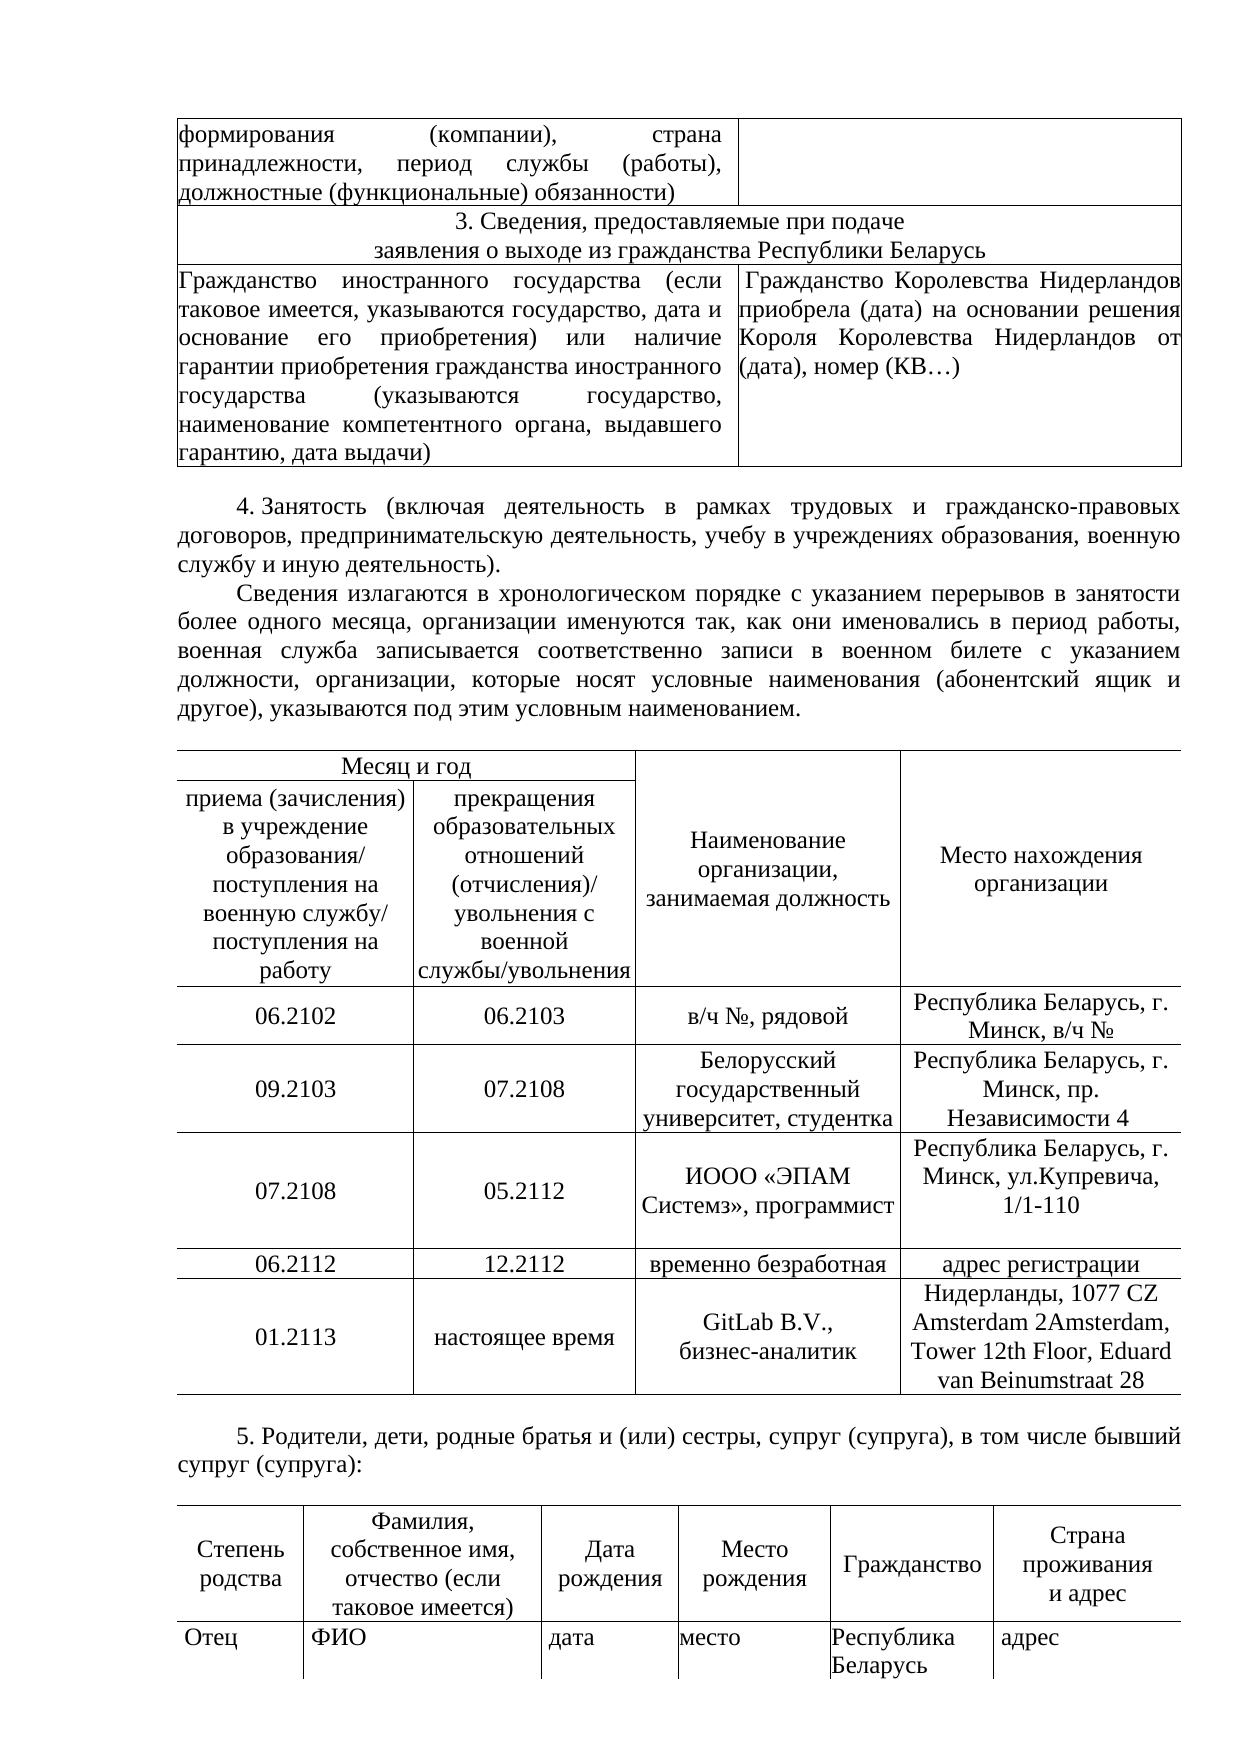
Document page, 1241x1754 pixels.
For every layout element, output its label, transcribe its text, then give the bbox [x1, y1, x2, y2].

table_cell Отец [177, 1622, 303, 1679]
table_cell 07.2108 [177, 1133, 413, 1248]
table_header Место нахождения организации [901, 751, 1181, 986]
table_cell 01.2113 [177, 1279, 413, 1393]
table_cell Республика Беларусь, г. Минск, пр. Независимости 4 [901, 1045, 1181, 1132]
text 5. Родители, дети, родные братья и (или) сестры, супруг (супруга), в том числе бывший супруг (супруга): [177, 1421, 1181, 1478]
table_cell 06.2112 [177, 1249, 413, 1277]
table_cell временно безработная [636, 1249, 900, 1277]
table_cell приема (зачисления) в учреждение образования/ поступления на военную службу/ поступления на работу [177, 781, 413, 986]
table_cell Республика Беларусь [831, 1622, 993, 1679]
table_header Дата рождения [542, 1506, 678, 1621]
table_cell 06.2102 [177, 987, 413, 1044]
table_cell - [739, 119, 1181, 205]
table_cell Гражданство иностранного государства (если таковое имеется, указываются государство, дата и основание его приобретения) или наличие гарантии приобретения гражданства иностранного государства (указываются государство, наименование компетентного органа, выдавшего гарантию, дата выдачи) [178, 265, 738, 466]
table_cell 06.2103 [414, 987, 635, 1044]
table_cell адрес [994, 1622, 1181, 1679]
table_cell место [679, 1622, 830, 1679]
table_cell Гражданство Королевства Нидерландов приобрела (дата) на основании решения Короля Королевства Нидерландов от (дата), номер (КВ…) [739, 265, 1181, 466]
table_cell 09.2103 [177, 1045, 413, 1132]
text 4. Занятость (включая деятельность в рамках трудовых и гражданско-правовых договоров, предпринимательскую деятельность, учебу в учреждениях образования, военную службу и иную деятельность). [177, 491, 1181, 578]
table_cell 05.2112 [414, 1133, 635, 1248]
table_cell адрес регистрации [901, 1249, 1181, 1277]
table_cell Нидерланды, 1077 CZ Amsterdam 2Amsterdam, Tower 12th Floor, Eduard van Beinumstraat 28 [901, 1279, 1181, 1393]
table_cell 3. Сведения, предоставляемые при подаче заявления о выходе из гражданства Республики Беларусь [178, 206, 1181, 264]
table_cell настоящее время [414, 1279, 635, 1393]
table_header Фамилия, собственное имя, отчество (если таковое имеется) [304, 1506, 541, 1621]
table_cell ФИО [304, 1622, 541, 1679]
table_cell прекращения образовательных отношений (отчисления)/ увольнения с военной службы/увольнения [414, 781, 635, 986]
table_header Страна проживания и адрес [994, 1506, 1181, 1621]
table_cell ИООО «ЭПАМ Системз», программист [636, 1133, 900, 1248]
table_cell 07.2108 [414, 1045, 635, 1132]
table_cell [178, 119, 738, 205]
table_header Место рождения [679, 1506, 830, 1621]
table_cell Республика Беларусь, г. Минск, в/ч № [901, 987, 1181, 1044]
table_header Наименование организации, занимаемая должность [636, 751, 900, 986]
table_cell Республика Беларусь, г. Минск, ул.Купревича, 1/1-110 [901, 1133, 1181, 1248]
table_header Степень родства [177, 1506, 303, 1621]
table_cell GitLab B.V., бизнес-аналитик [636, 1279, 900, 1393]
table_cell дата [542, 1622, 678, 1679]
table_cell Белорусский государственный университет, студентка [636, 1045, 900, 1132]
text Сведения излагаются в хронологическом порядке с указанием перерывов в занятости более одного месяца, организации именуются так, как они именовались в период работы, военная служба записывается соответственно записи в военном билете с указанием должности, организации, которые носят условные наименования (абонентский ящик и другое), указываются под этим условным наименованием. [177, 578, 1181, 721]
table_header Месяц и год [177, 751, 635, 780]
table_cell в/ч №, рядовой [636, 987, 900, 1044]
table_header Гражданство [831, 1506, 993, 1621]
table_cell 12.2112 [414, 1249, 635, 1277]
